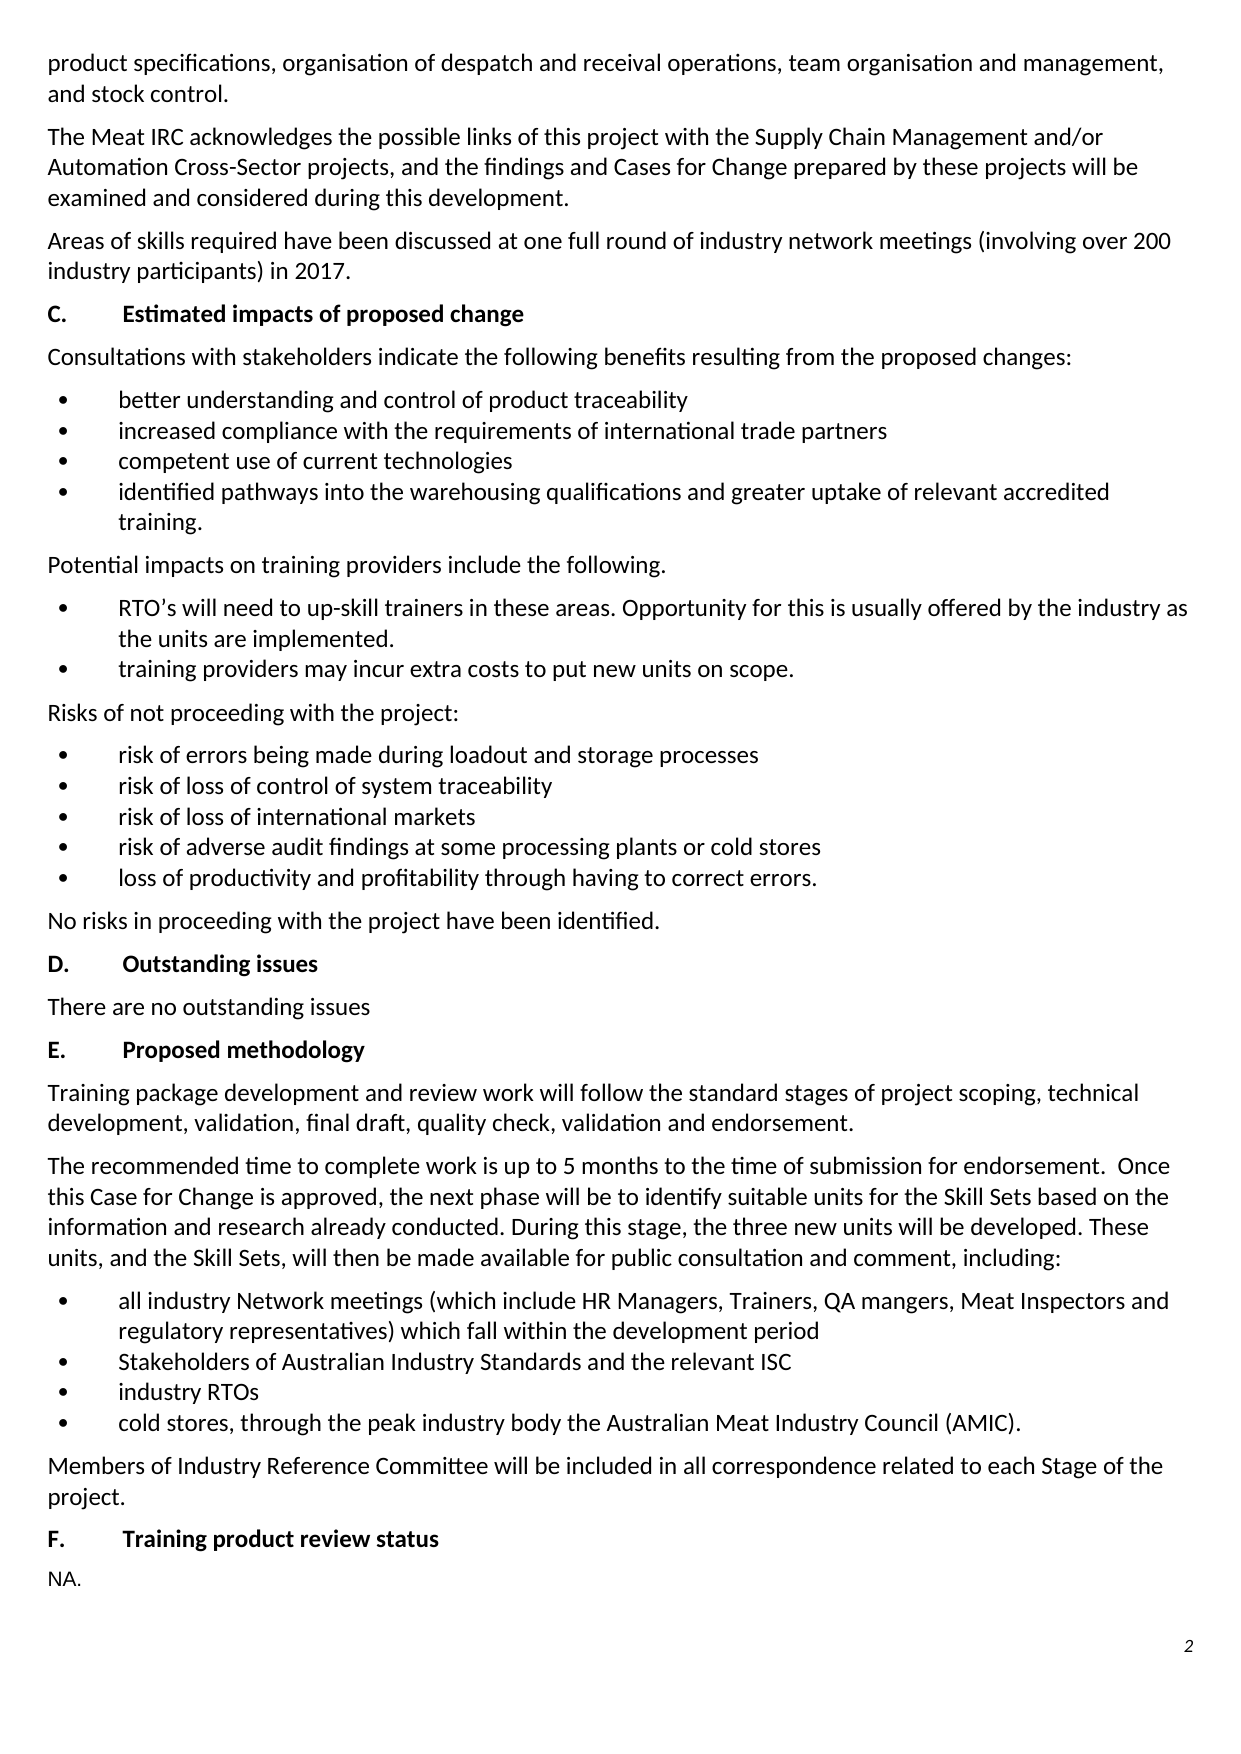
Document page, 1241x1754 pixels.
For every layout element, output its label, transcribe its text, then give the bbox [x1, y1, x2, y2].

text NA. [47, 1567, 1193, 1591]
text Training package development and review work will follow the standard stages of project scoping, technical development, validation, final draft, quality check, validation and endorsement. [47, 1077, 1193, 1138]
list risk of errors being made during loadout and storage processes [59, 740, 1193, 770]
subtitle Training product review status [47, 1524, 1193, 1554]
list industry RTOs [59, 1377, 1193, 1407]
subtitle Estimated impacts of proposed change [47, 298, 1193, 329]
text Potential impacts on training providers include the following. [47, 549, 1193, 580]
list loss of productivity and profitability through having to correct errors. [59, 862, 1193, 892]
text The Meat IRC acknowledges the possible links of this project with the Supply Chain Management and/or Automation Cross-Sector projects, and the findings and Cases for Change prepared by these projects will be examined and considered during this development. [47, 121, 1193, 212]
list training providers may incur extra costs to put new units on scope. [59, 654, 1193, 684]
subtitle Proposed methodology [47, 1034, 1193, 1064]
list risk of adverse audit findings at some processing plants or cold stores [59, 831, 1193, 862]
text Consultations with stakeholders indicate the following benefits resulting from the proposed changes: [47, 341, 1193, 372]
list risk of loss of international markets [59, 801, 1193, 831]
list better understanding and control of product traceability [59, 384, 1193, 415]
list cold stores, through the peak industry body the Australian Meat Industry Council (AMIC). [59, 1407, 1193, 1438]
list increased compliance with the requirements of international trade partners [59, 415, 1193, 446]
text No risks in proceeding with the project have been identified. [47, 905, 1193, 935]
list RTO’s will need to up-skill trainers in these areas. Opportunity for this is usually offered by the industry as the units are implemented. [59, 593, 1193, 654]
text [47, 47, 1193, 108]
text Risks of not proceeding with the project: [47, 697, 1193, 727]
list risk of loss of control of system traceability [59, 770, 1193, 801]
subtitle Outstanding issues [47, 948, 1193, 978]
text Members of Industry Reference Committee will be included in all correspondence related to each Stage of the project. [47, 1450, 1193, 1511]
list Stakeholders of Australian Industry Standards and the relevant ISC [59, 1346, 1193, 1377]
list identified pathways into the warehousing qualifications and greater uptake of relevant accredited training. [59, 476, 1193, 537]
text There are no outstanding issues [47, 991, 1193, 1021]
list all industry Network meetings (which include HR Managers, Trainers, QA mangers, Meat Inspectors and regulatory representatives) which fall within the development period [59, 1285, 1193, 1346]
text The recommended time to complete work is up to 5 months to the time of submission for endorsement. Once this Case for Change is approved, the next phase will be to identify suitable units for the Skill Sets based on the information and research already conducted. During this stage, the three new units will be developed. These units, and the Skill Sets, will then be made available for public consultation and comment, including: [47, 1150, 1193, 1272]
list competent use of current technologies [59, 446, 1193, 476]
text Areas of skills required have been discussed at one full round of industry network meetings (involving over 200 industry participants) in 2017. [47, 225, 1193, 286]
